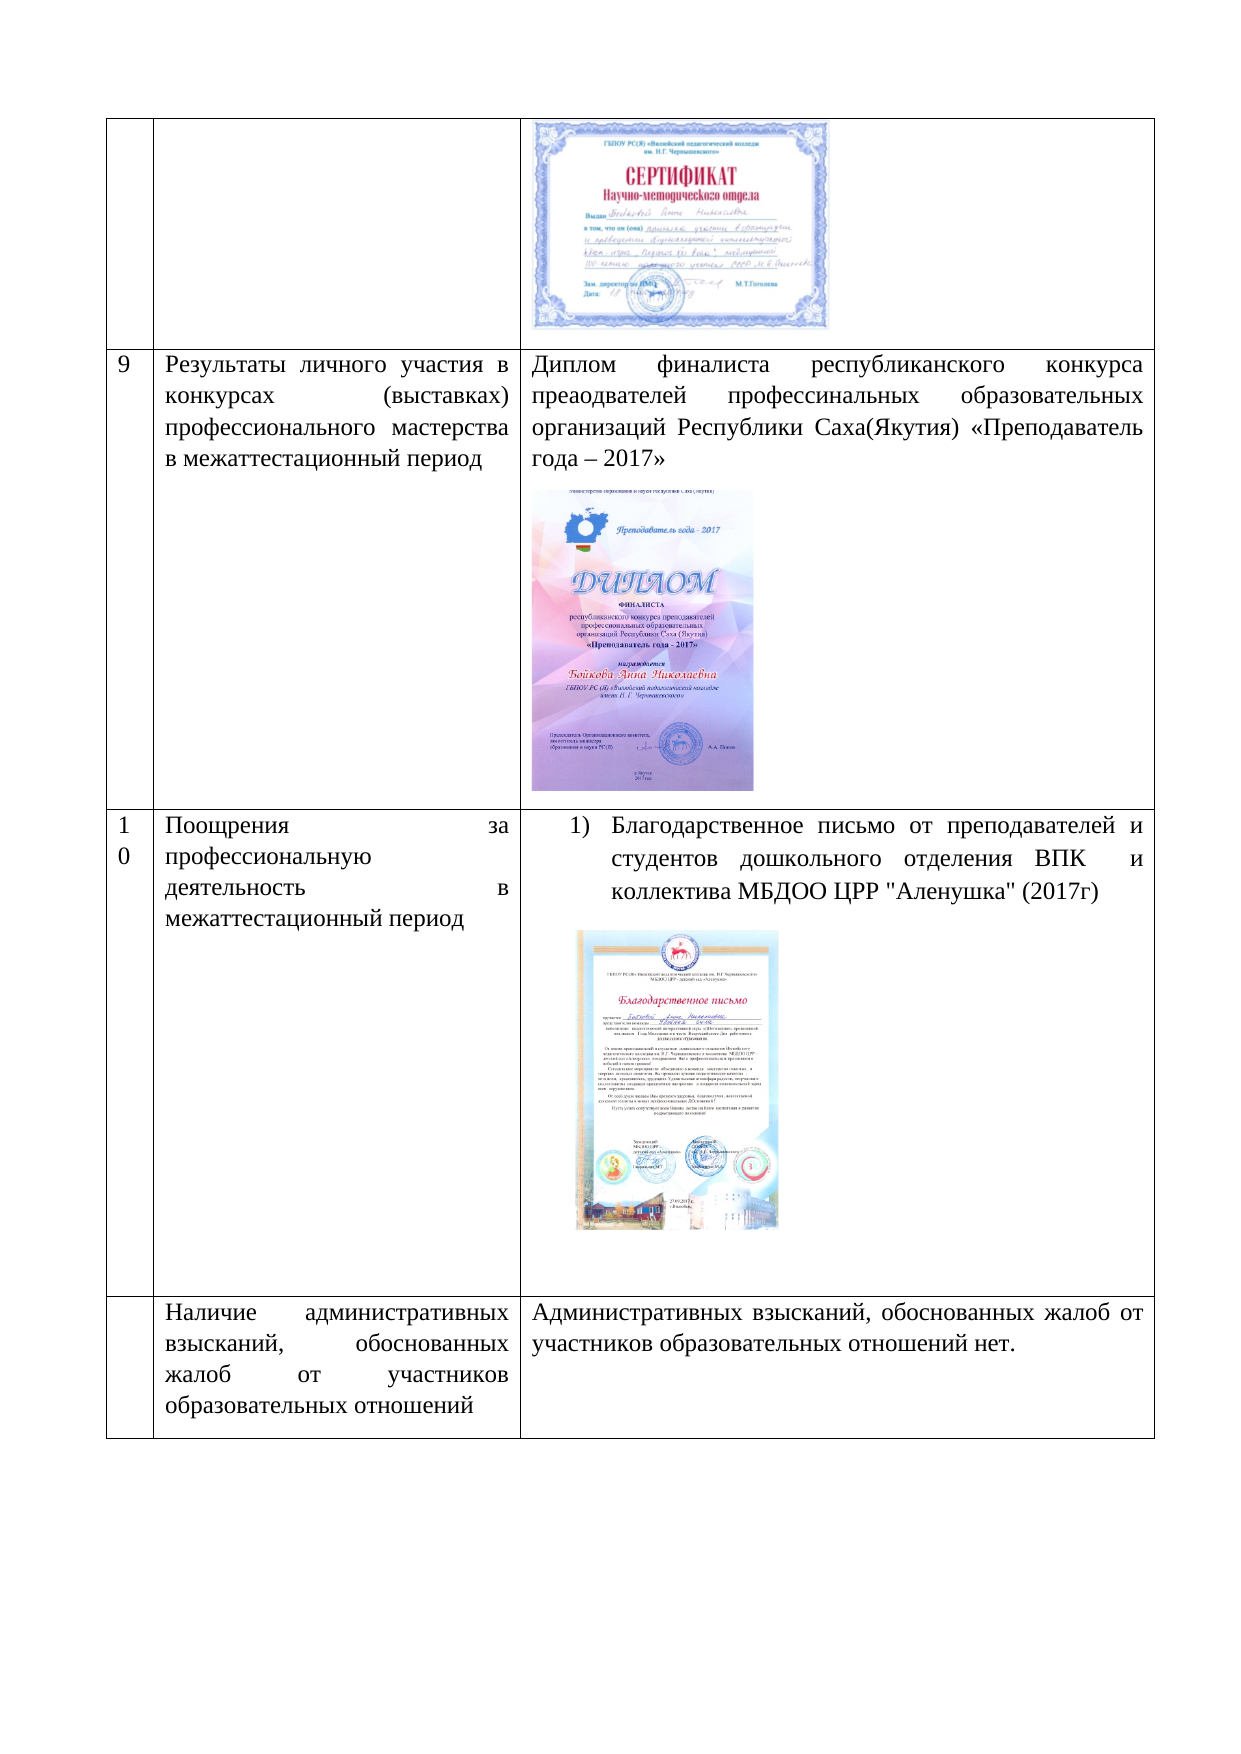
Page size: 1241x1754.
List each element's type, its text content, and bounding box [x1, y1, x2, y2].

table_cell Поощрения за профессиональную деятельность в межаттестационный период [154, 810, 520, 1296]
picture [575, 930, 779, 1230]
table_cell [107, 1297, 153, 1438]
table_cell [521, 119, 1154, 348]
picture [531, 490, 754, 791]
picture [532, 120, 830, 330]
table_cell Диплом финалиста республиканского конкурса преаодвателей профессинальных образовательных организаций Республики Саха(Якутия) «Преподаватель года – 2017» [521, 350, 1154, 809]
table_cell Наличие административных взысканий, обоснованных жалоб от участников образовательных отношений [154, 1297, 520, 1438]
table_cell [154, 119, 520, 348]
table_cell 9 [107, 350, 153, 809]
table_cell Благодарственное письмо от преподавателей и студентов дошкольного отделения ВПК и коллектива МБДОО ЦРР "Аленушка" (2017г) [521, 810, 1154, 1296]
table_cell 8 [107, 119, 153, 348]
table_cell 10 [107, 810, 153, 1296]
table_cell Административных взысканий, обоснованных жалоб от участников образовательных отношений нет. [521, 1297, 1154, 1438]
table_cell Результаты личного участия в конкурсах (выставках) профессионального мастерства в межаттестационный период [154, 350, 520, 809]
